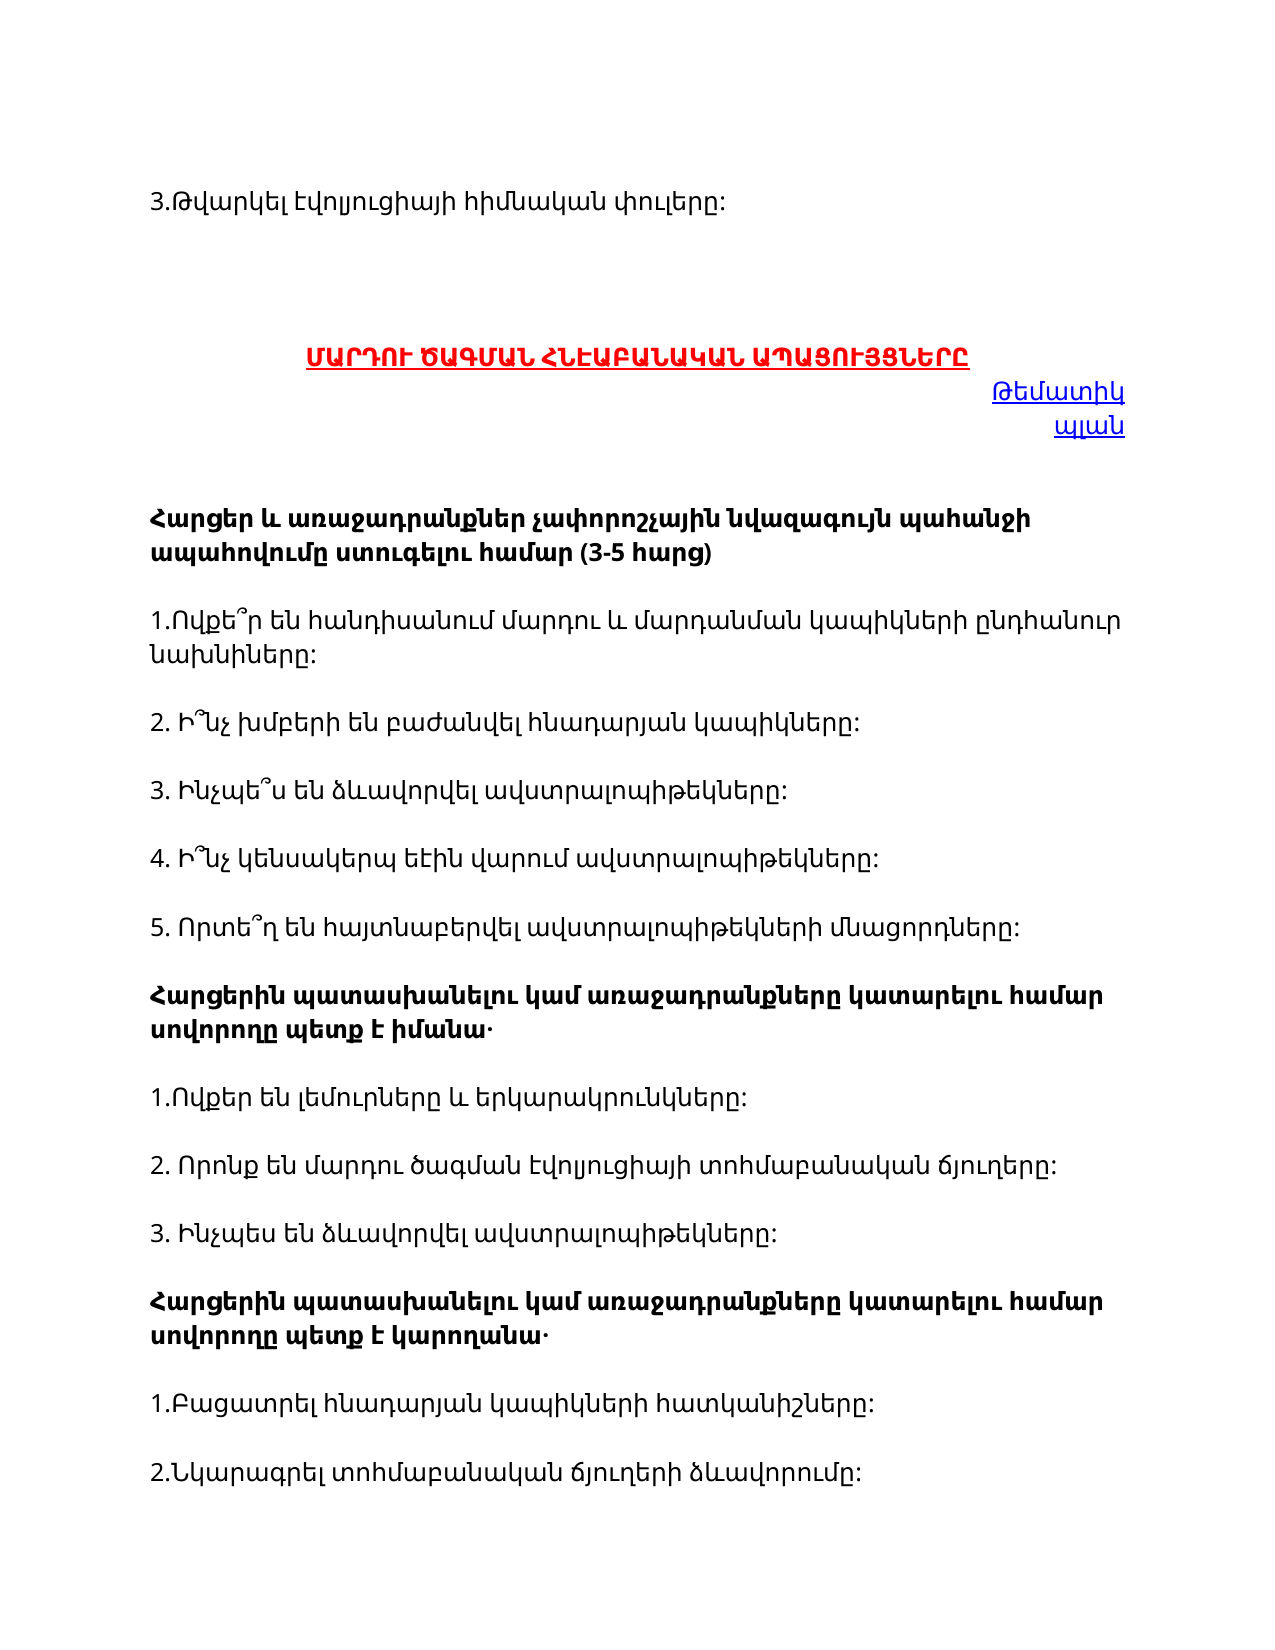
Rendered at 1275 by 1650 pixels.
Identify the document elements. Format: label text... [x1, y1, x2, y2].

text 3.Թվարկել էվոլյուցիայի հիմնական փուլերը: [150, 184, 1125, 218]
text 1.Բացատրել հնադարյան կապիկների հատկանիշները: [150, 1386, 1125, 1420]
text 2.Նկարագրել տոհմաբանական ճյուղերի ձևավորումը: [150, 1454, 1125, 1488]
text 2. Որոնք են մարդու ծագման էվոլյուցիայի տոհմաբանական ճյուղերը: [150, 1148, 1125, 1182]
text 1.Ովքե՞ր են հանդիսանում մարդու և մարդանման կապիկների ընդհանուր նախնիները: [150, 603, 1125, 671]
text Թեմատիկ պլան [150, 373, 1125, 441]
text 3. Ինչպես են ձևավորվել ավստրալոպիթեկները: [150, 1216, 1125, 1250]
text 2. Ի՞նչ խմբերի են բաժանվել հնադարյան կապիկները: [150, 705, 1125, 739]
text 5. Որտե՞ղ են հայտնաբերվել ավստրալոպիթեկների մնացորդները: [150, 909, 1125, 943]
text Հարցեր և առաջադրանքներ չափորոշչային նվազագույն պահանջի ապահովումը ստուգելու համար (3-5 հարց) [150, 501, 1125, 569]
text Հարցերին պատասխանելու կամ առաջադրանքները կատարելու համար սովորողը պետք է կարողանա․ [150, 1284, 1125, 1352]
text Հարցերին պատասխանելու կամ առաջադրանքները կատարելու համար սովորողը պետք է իմանա․ [150, 977, 1125, 1046]
text 3. Ինչպե՞ս են ձևավորվել ավստրալոպիթեկները: [150, 773, 1125, 807]
text 4. Ի՞նչ կենսակերպ եէին վարում ավստրալոպիթեկները: [150, 841, 1125, 875]
text ՄԱՐԴՈՒ ԾԱԳՄԱՆ ՀՆԷԱԲԱՆԱԿԱՆ ԱՊԱՑՈՒՅՑՆԵՐԸ [150, 339, 1125, 373]
text 1.Ովքեր են լեմուրները և երկարակրունկները: [150, 1079, 1125, 1114]
